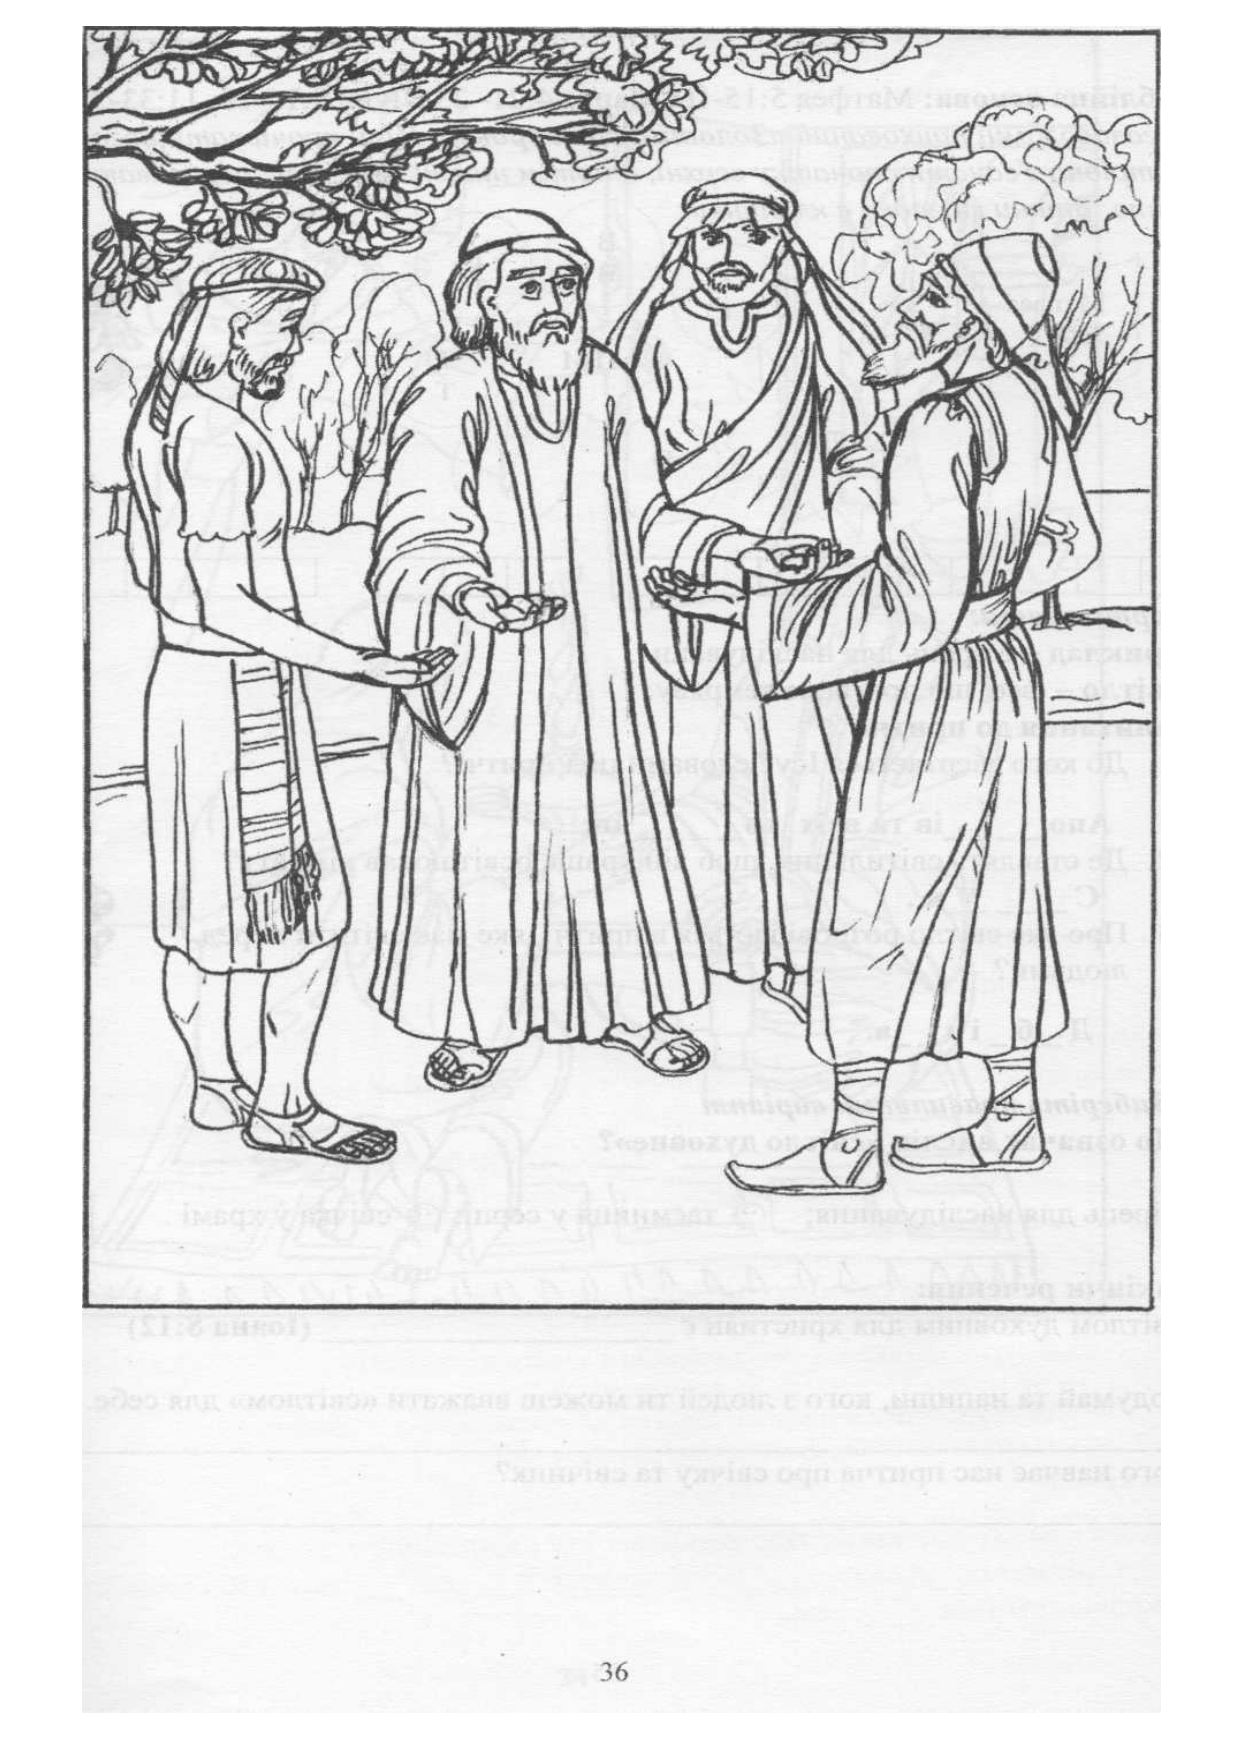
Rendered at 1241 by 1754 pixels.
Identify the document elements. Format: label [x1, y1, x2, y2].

picture [82, 26, 1161, 1713]
